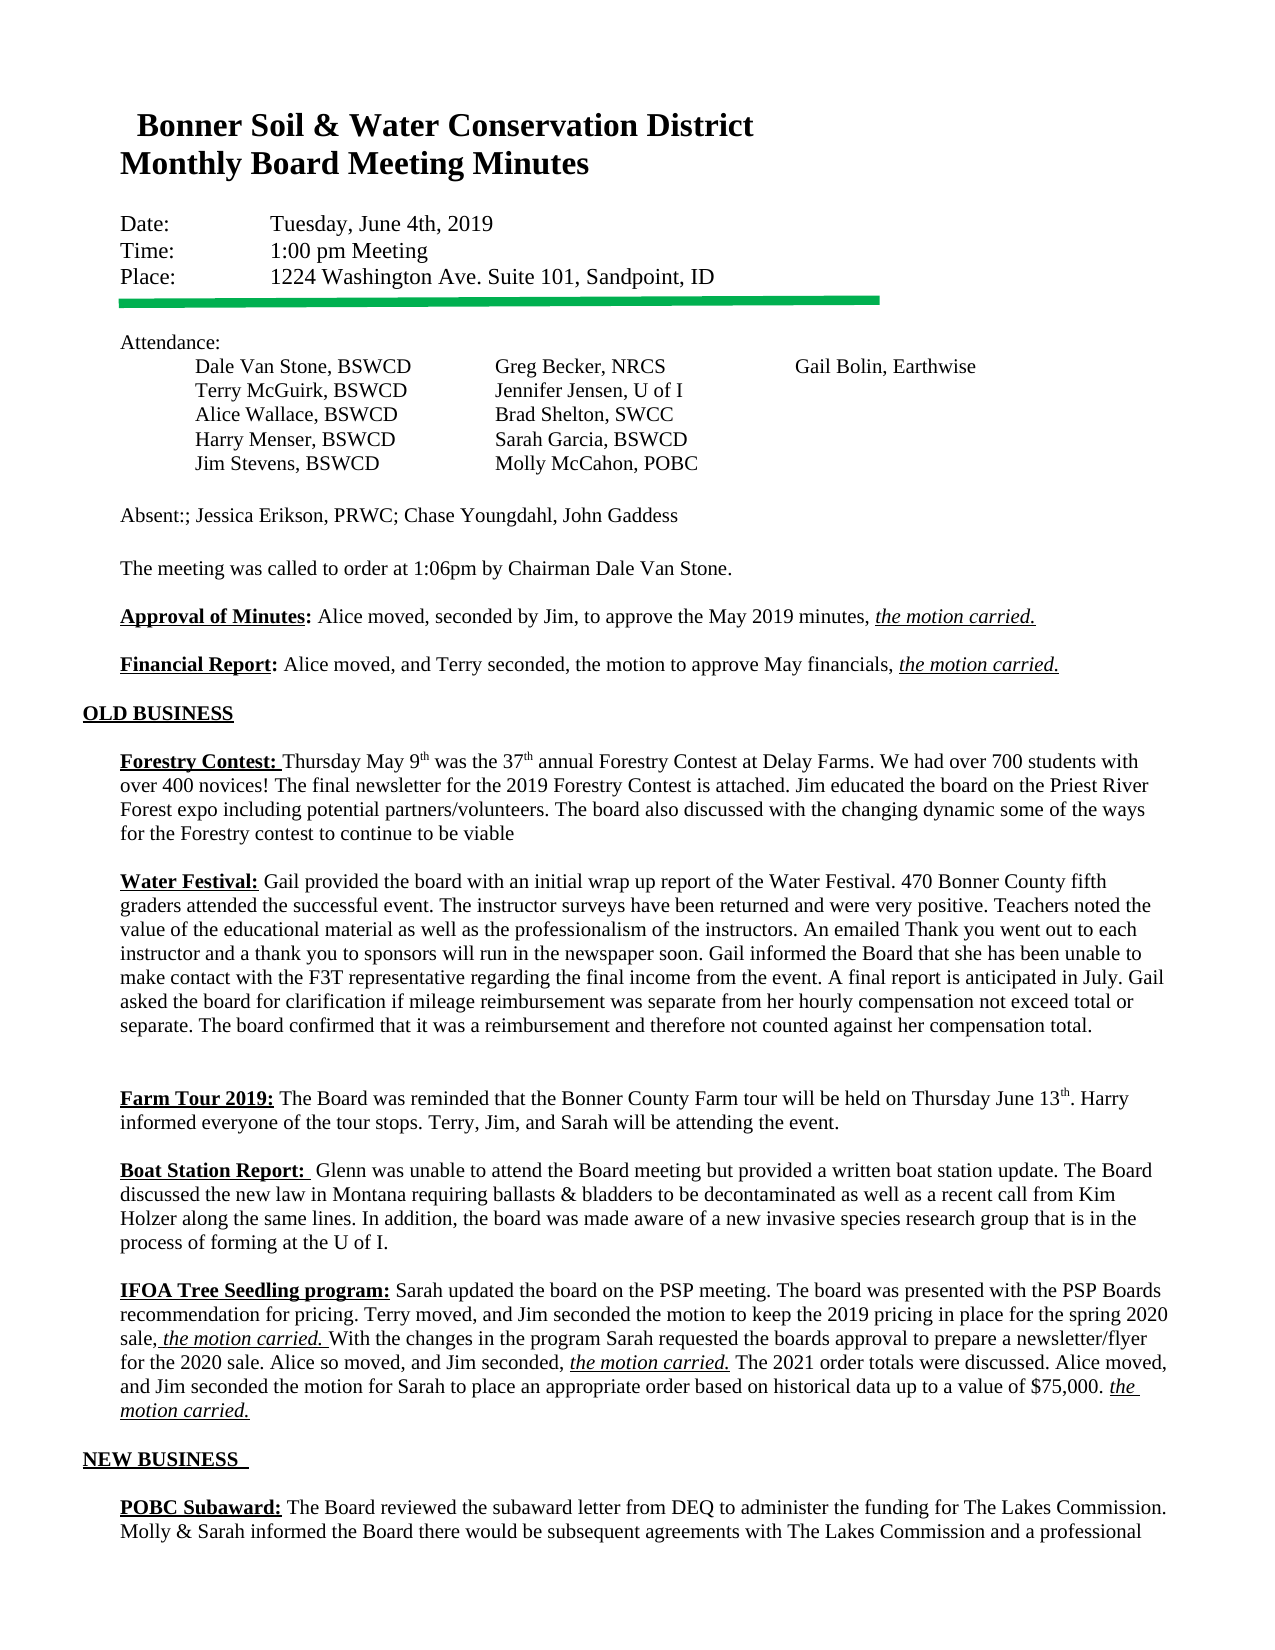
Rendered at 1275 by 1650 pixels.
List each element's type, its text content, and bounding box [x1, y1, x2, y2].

text Forestry Contest: Thursday May 9th was the 37th annual Forestry Contest at Delay Farms. We had over 700 students with over 400 novices! The final newsletter for the 2019 Forestry Contest is attached. Jim educated the board on the Priest River Forest expo including potential partners/volunteers. The board also discussed with the changing dynamic some of the ways for the Forestry contest to continue to be viable [120, 749, 1170, 845]
text OLD BUSINESS [82, 701, 1170, 724]
title Bonner Soil & Water Conservation District [120, 105, 1215, 143]
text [120, 1494, 1170, 1543]
text Harry Menser, BSWCD Sarah Garcia, BSWCD [120, 426, 1170, 451]
text The meeting was called to order at 1:06pm by Chairman Dale Van Stone. [120, 556, 1170, 580]
text IFOA Tree Seedling program: Sarah updated the board on the PSP meeting. The board was presented with the PSP Boards recommendation for pricing. Terry moved, and Jim seconded the motion to keep the 2019 pricing in place for the spring 2020 sale, the motion carried. With the changes in the program Sarah requested the boards approval to prepare a newsletter/flyer for the 2020 sale. Alice so moved, and Jim seconded, the motion carried. The 2021 order totals were discussed. Alice moved, and Jim seconded the motion for Sarah to place an appropriate order based on historical data up to a value of $75,000. the motion carried. [120, 1278, 1170, 1422]
title Monthly Board Meeting Minutes [120, 143, 1215, 182]
text Jim Stevens, BSWCD Molly McCahon, POBC [120, 451, 1170, 474]
text Dale Van Stone, BSWCD Greg Becker, NRCS Gail Bolin, Earthwise [120, 354, 1170, 378]
text Terry McGuirk, BSWCD Jennifer Jensen, U of I [120, 378, 1170, 402]
text Approval of Minutes: Alice moved, seconded by Jim, to approve the May 2019 minutes, the motion carried. [120, 604, 1170, 628]
subtitle Time: 1:00 pm Meeting [120, 237, 1170, 263]
text NEW BUSINESS [82, 1446, 1170, 1471]
text Boat Station Report: Glenn was unable to attend the Board meeting but provided a written boat station update. The Board discussed the new law in Montana requiring ballasts & bladders to be decontaminated as well as a recent call from Kim Holzer along the same lines. In addition, the board was made aware of a new invasive species research group that is in the process of forming at the U of I. [120, 1158, 1170, 1254]
text Attendance: [120, 330, 1170, 354]
text Financial Report: Alice moved, and Terry seconded, the motion to approve May financials, the motion carried. [120, 652, 1170, 676]
text Absent:; Jessica Erikson, PRWC; Chase Youngdahl, John Gaddess [120, 503, 1170, 527]
subtitle Date: Tuesday, June 4th, 2019 [120, 210, 1170, 237]
text Water Festival: Gail provided the board with an initial wrap up report of the Water Festival. 470 Bonner County fifth graders attended the successful event. The instructor surveys have been returned and were very positive. Teachers noted the value of the educational material as well as the professionalism of the instructors. An emailed Thank you went out to each instructor and a thank you to sponsors will run in the newspaper soon. Gail informed the Board that she has been unable to make contact with the F3T representative regarding the final income from the event. A final report is anticipated in July. Gail asked the board for clarification if mileage reimbursement was separate from her hourly compensation not exceed total or separate. The board confirmed that it was a reimbursement and therefore not counted against her compensation total. [120, 869, 1170, 1037]
text Farm Tour 2019: The Board was reminded that the Bonner County Farm tour will be held on Thursday June 13th. Harry informed everyone of the tour stops. Terry, Jim, and Sarah will be attending the event. [120, 1086, 1170, 1134]
text Place: 1224 Washington Ave. Suite 101, Sandpoint, ID [120, 263, 1170, 289]
text Alice Wallace, BSWCD Brad Shelton, SWCC [120, 402, 1170, 426]
